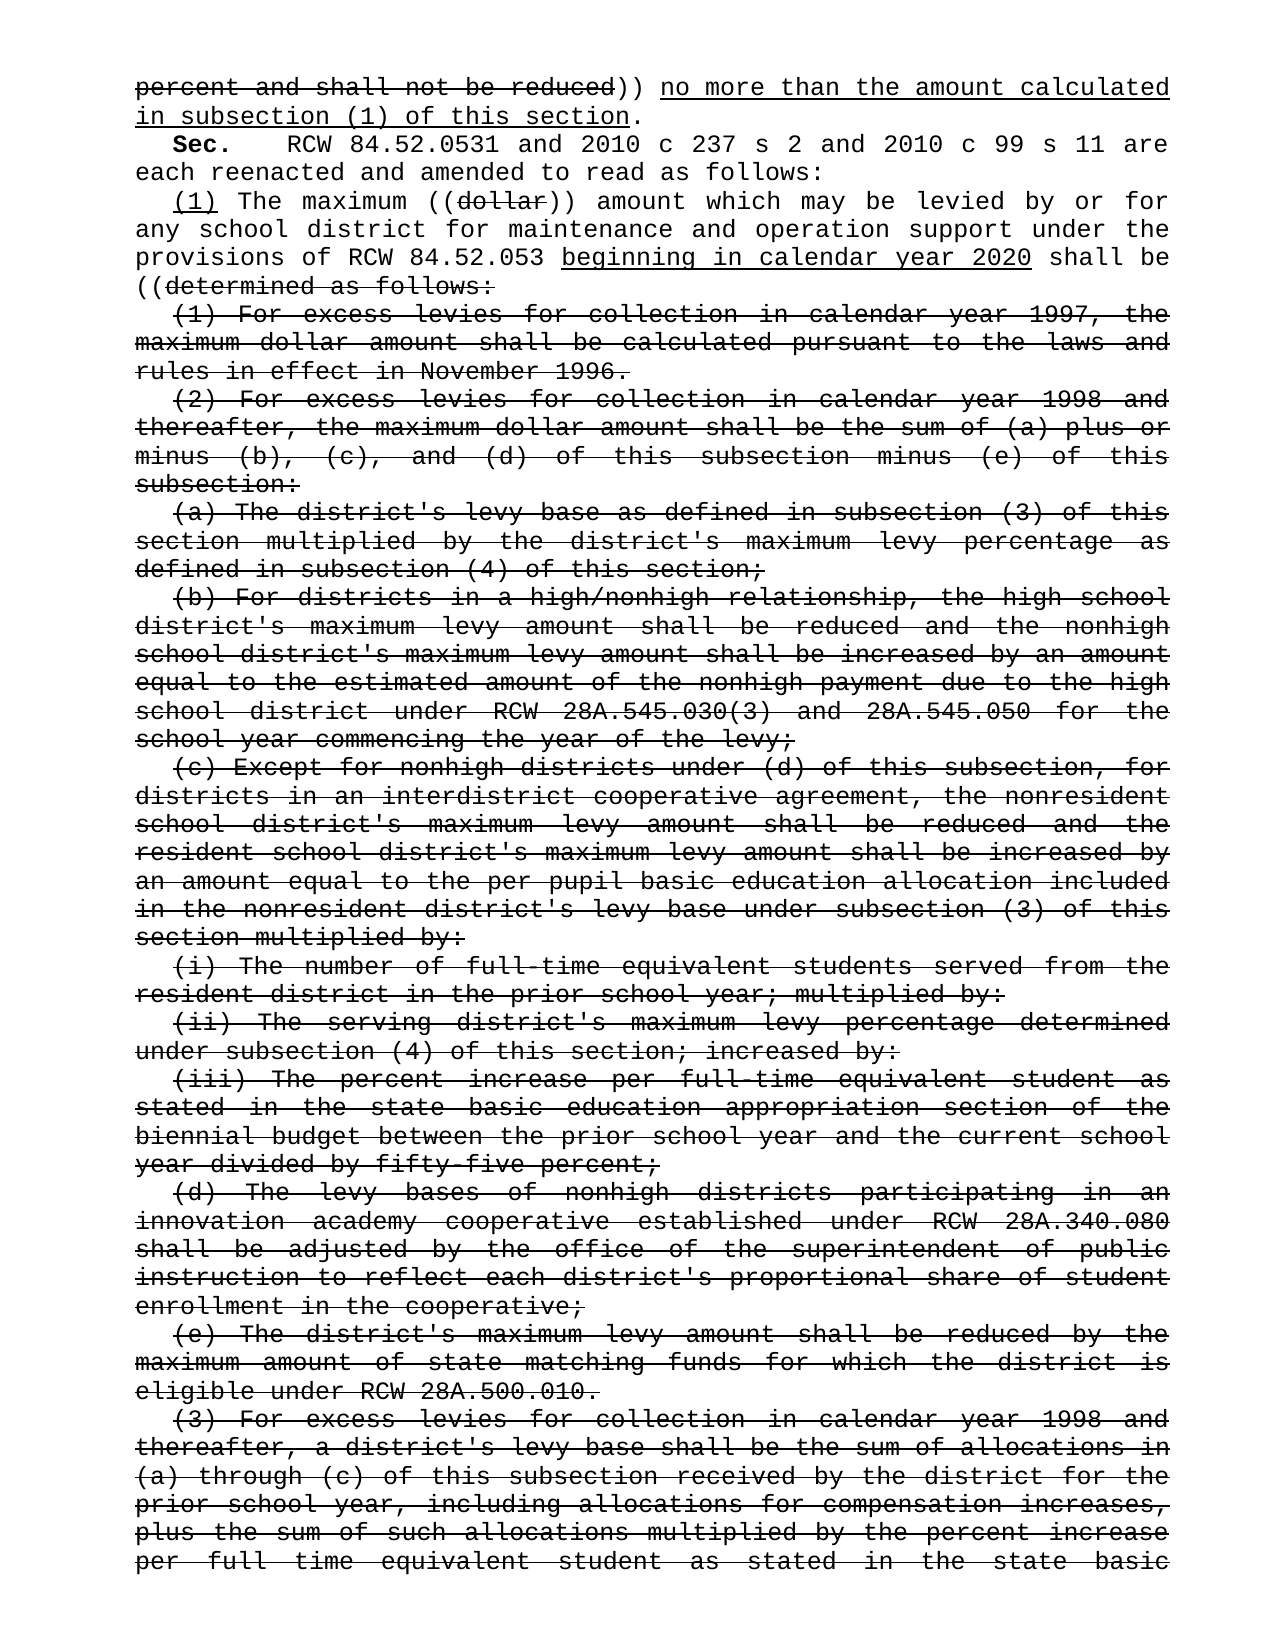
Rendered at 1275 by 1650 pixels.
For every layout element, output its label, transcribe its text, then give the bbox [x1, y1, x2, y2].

text (c) Except for nonhigh districts under (d) of this subsection, for districts in an interdistrict cooperative agreement, the nonresident school district's maximum levy amount shall be reduced and the resident school district's maximum levy amount shall be increased by an amount equal to the per pupil basic education allocation included in the nonresident district's levy base under subsection (3) of this section multiplied by: [135, 798, 1170, 825]
text (e) The district's maximum levy amount shall be reduced by the maximum amount of state matching funds for which the district is eligible under RCW 28A.500.010. [135, 1365, 1170, 1407]
text (b) For districts in a high/nonhigh relationship, the high school district's maximum levy amount shall be reduced and the nonhigh school district's maximum levy amount shall be increased by an amount equal to the estimated amount of the nonhigh payment due to the high school district under RCW 28A.545.030(3) and 28A.545.050 for the school year commencing the year of the levy; [135, 585, 1170, 627]
text Sec. RCW 84.52.0531 and 2010 c 237 s 2 and 2010 c 99 s 11 are each reenacted and amended to read as follows: [135, 132, 1170, 188]
text (2) For excess levies for collection in calendar year 1998 and thereafter, the maximum dollar amount shall be the sum of (a) plus or minus (b), (c), and (d) of this subsection minus (e) of this subsection: [135, 387, 1170, 428]
text (c) Except for nonhigh districts under (d) of this subsection, for districts in an interdistrict cooperative agreement, the nonresident school district's maximum levy amount shall be reduced and the resident school district's maximum levy amount shall be increased by an amount equal to the per pupil basic education allocation included in the nonresident district's levy base under subsection (3) of this section multiplied by: [135, 883, 1170, 910]
text (b) For districts in a high/nonhigh relationship, the high school district's maximum levy amount shall be reduced and the nonhigh school district's maximum levy amount shall be increased by an amount equal to the estimated amount of the nonhigh payment due to the high school district under RCW 28A.545.030(3) and 28A.545.050 for the school year commencing the year of the levy; [135, 628, 1170, 655]
text (i) The number of full-time equivalent students served from the resident district in the prior school year; multiplied by: [135, 953, 1170, 1010]
text (d) The levy bases of nonhigh districts participating in an innovation academy cooperative established under RCW 28A.340.080 shall be adjusted by the office of the superintendent of public instruction to reflect each district's proportional share of student enrollment in the cooperative; [135, 1252, 1170, 1278]
text (iii) The percent increase per full-time equivalent student as stated in the state basic education appropriation section of the biennial budget between the prior school year and the current school year divided by fifty-five percent; [135, 1110, 1170, 1137]
text (e) The district's maximum levy amount shall be reduced by the maximum amount of state matching funds for which the district is eligible under RCW 28A.500.010. [135, 1322, 1170, 1363]
text (1) For excess levies for collection in calendar year 1997, the maximum dollar amount shall be calculated pursuant to the laws and rules in effect in November 1996. [135, 302, 1170, 343]
text (b) For districts in a high/nonhigh relationship, the high school district's maximum levy amount shall be reduced and the nonhigh school district's maximum levy amount shall be increased by an amount equal to the estimated amount of the nonhigh payment due to the high school district under RCW 28A.545.030(3) and 28A.545.050 for the school year commencing the year of the levy; [135, 685, 1170, 712]
text (d) The levy bases of nonhigh districts participating in an innovation academy cooperative established under RCW 28A.340.080 shall be adjusted by the office of the superintendent of public instruction to reflect each district's proportional share of student enrollment in the cooperative; [135, 1280, 1170, 1322]
text (d) The levy bases of nonhigh districts participating in an innovation academy cooperative established under RCW 28A.340.080 shall be adjusted by the office of the superintendent of public instruction to reflect each district's proportional share of student enrollment in the cooperative; [135, 1223, 1170, 1250]
text (c) Except for nonhigh districts under (d) of this subsection, for districts in an interdistrict cooperative agreement, the nonresident school district's maximum levy amount shall be reduced and the resident school district's maximum levy amount shall be increased by an amount equal to the per pupil basic education allocation included in the nonresident district's levy base under subsection (3) of this section multiplied by: [135, 912, 1170, 953]
text (2) For excess levies for collection in calendar year 1998 and thereafter, the maximum dollar amount shall be the sum of (a) plus or minus (b), (c), and (d) of this subsection minus (e) of this subsection: [135, 430, 1170, 500]
text (c) Except for nonhigh districts under (d) of this subsection, for districts in an interdistrict cooperative agreement, the nonresident school district's maximum levy amount shall be reduced and the resident school district's maximum levy amount shall be increased by an amount equal to the per pupil basic education allocation included in the nonresident district's levy base under subsection (3) of this section multiplied by: [135, 827, 1170, 853]
text (d) The levy bases of nonhigh districts participating in an innovation academy cooperative established under RCW 28A.340.080 shall be adjusted by the office of the superintendent of public instruction to reflect each district's proportional share of student enrollment in the cooperative; [135, 1180, 1170, 1222]
text (iii) The percent increase per full-time equivalent student as stated in the state basic education appropriation section of the biennial budget between the prior school year and the current school year divided by fifty-five percent; [135, 1138, 1170, 1180]
text (a) The district's levy base as defined in subsection (3) of this section multiplied by the district's maximum levy percentage as defined in subsection (4) of this section; [135, 500, 1170, 542]
text (1) The maximum ((dollar)) amount which may be levied by or for any school district for maintenance and operation support under the provisions of RCW 84.52.053 beginning in calendar year 2020 shall be ((determined as follows: [135, 188, 1170, 302]
text (c) Except for nonhigh districts under (d) of this subsection, for districts in an interdistrict cooperative agreement, the nonresident school district's maximum levy amount shall be reduced and the resident school district's maximum levy amount shall be increased by an amount equal to the per pupil basic education allocation included in the nonresident district's levy base under subsection (3) of this section multiplied by: [135, 755, 1170, 797]
text (ii) The serving district's maximum levy percentage determined under subsection (4) of this section; increased by: [135, 1010, 1170, 1067]
text (1) For excess levies for collection in calendar year 1997, the maximum dollar amount shall be calculated pursuant to the laws and rules in effect in November 1996. [135, 345, 1170, 387]
text (c) Except for nonhigh districts under (d) of this subsection, for districts in an interdistrict cooperative agreement, the nonresident school district's maximum levy amount shall be reduced and the resident school district's maximum levy amount shall be increased by an amount equal to the per pupil basic education allocation included in the nonresident district's levy base under subsection (3) of this section multiplied by: [135, 855, 1170, 882]
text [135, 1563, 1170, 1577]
text (b) For districts in a high/nonhigh relationship, the high school district's maximum levy amount shall be reduced and the nonhigh school district's maximum levy amount shall be increased by an amount equal to the estimated amount of the nonhigh payment due to the high school district under RCW 28A.545.030(3) and 28A.545.050 for the school year commencing the year of the levy; [135, 713, 1170, 755]
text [135, 1507, 1170, 1562]
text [135, 75, 1170, 132]
text (a) The district's levy base as defined in subsection (3) of this section multiplied by the district's maximum levy percentage as defined in subsection (4) of this section; [135, 543, 1170, 585]
text (iii) The percent increase per full-time equivalent student as stated in the state basic education appropriation section of the biennial budget between the prior school year and the current school year divided by fifty-five percent; [135, 1067, 1170, 1108]
text (b) For districts in a high/nonhigh relationship, the high school district's maximum levy amount shall be reduced and the nonhigh school district's maximum levy amount shall be increased by an amount equal to the estimated amount of the nonhigh payment due to the high school district under RCW 28A.545.030(3) and 28A.545.050 for the school year commencing the year of the levy; [135, 657, 1170, 683]
